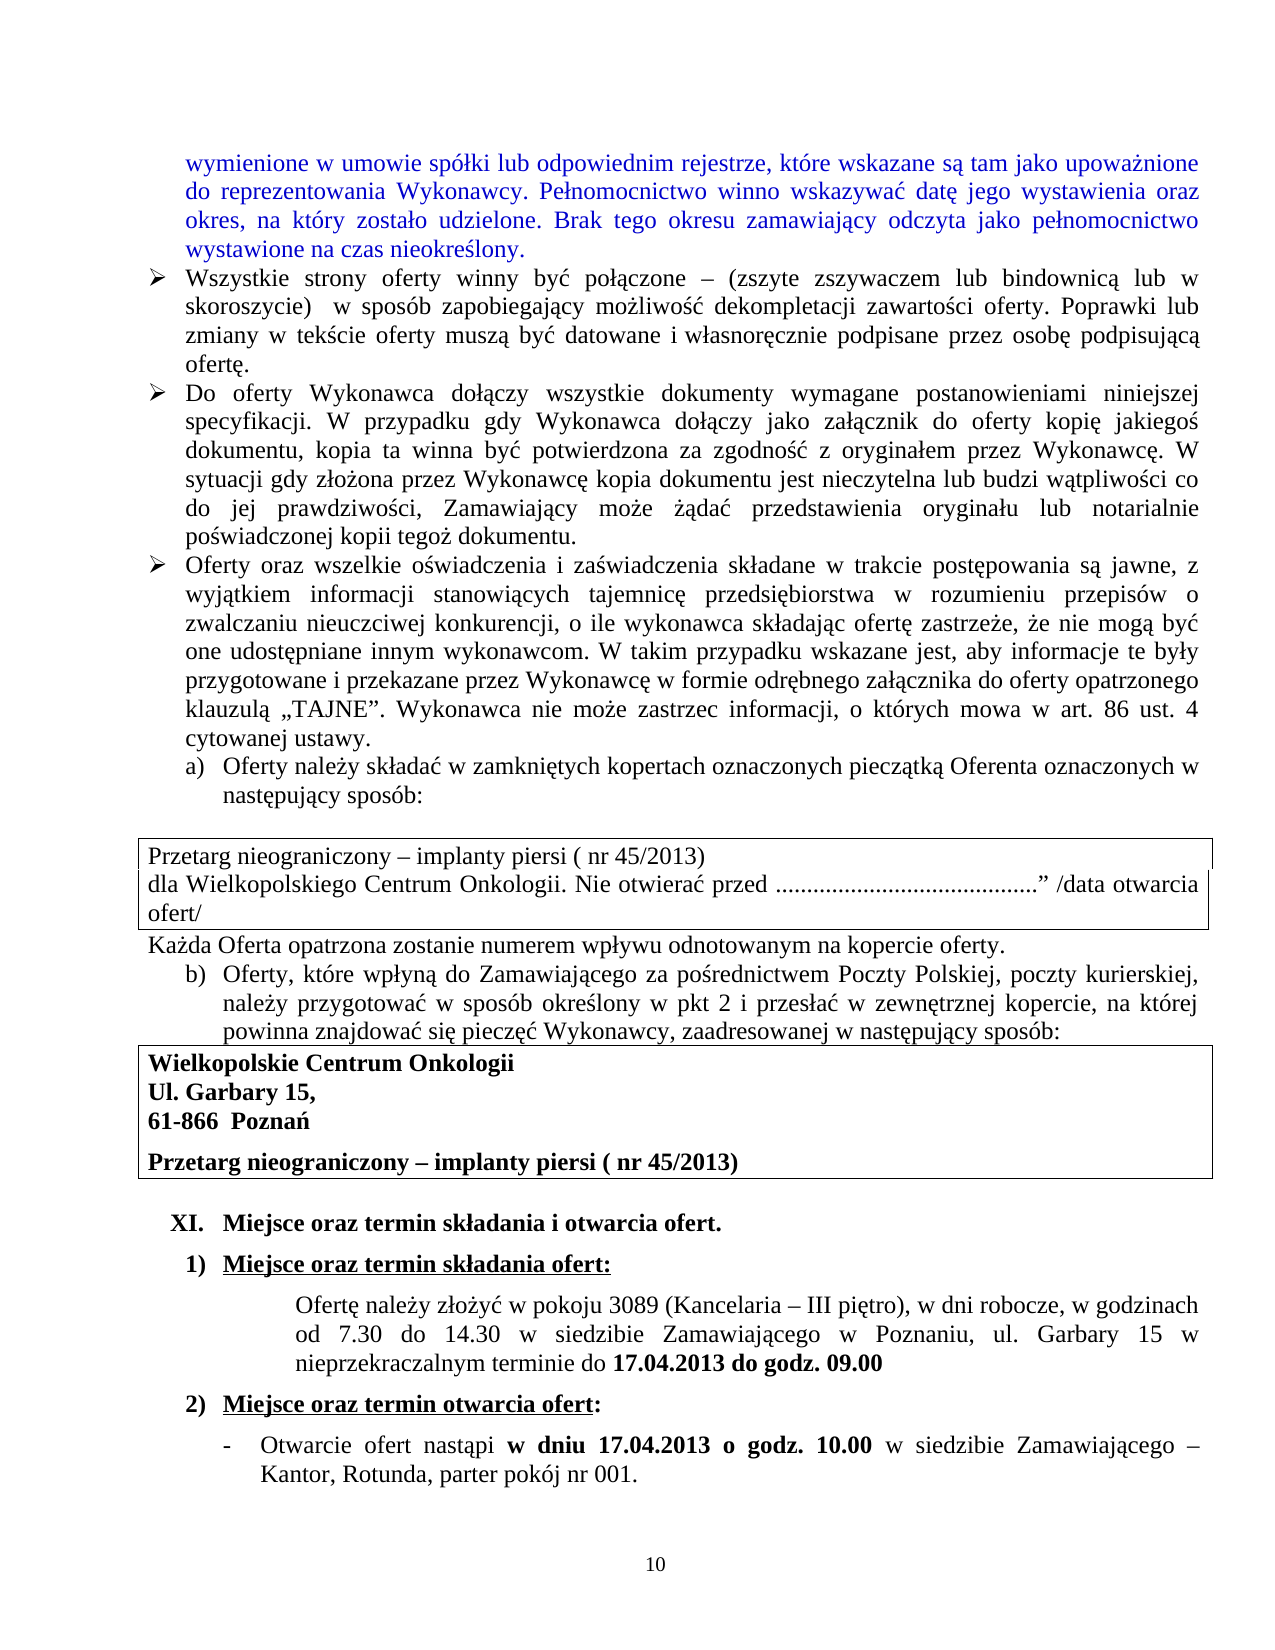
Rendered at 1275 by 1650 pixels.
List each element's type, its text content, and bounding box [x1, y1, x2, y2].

list Oferty, które wpłyną do Zamawiającego za pośrednictwem Poczty Polskiej, poczty kurierskiej, należy przygotować w sposób określony w pkt 2 i przesłać w zewnętrznej kopercie, na której powinna znajdować się pieczęć Wykonawcy, zaadresowanej w następujący sposób: [185, 959, 1200, 1045]
list Miejsce oraz termin składania ofert: [185, 1249, 1200, 1278]
text Ul. Garbary 15, [148, 1077, 1200, 1106]
text Każda Oferta opatrzona zostanie numerem wpływu odnotowanym na kopercie oferty. [148, 930, 1200, 959]
list Otwarcie ofert nastąpi w dniu 17.04.2013 o godz. 10.00 w siedzibie Zamawiającego – Kantor, Rotunda, parter pokój nr 001. [223, 1430, 1200, 1488]
list Oferty oraz wszelkie oświadczenia i zaświadczenia składane w trakcie postępowania są jawne, z wyjątkiem informacji stanowiących tajemnicę przedsiębiorstwa w rozumieniu przepisów o zwalczaniu nieuczciwej konkurencji, o ile wykonawca składając ofertę zastrzeże, że nie mogą być one udostępniane innym wykonawcom. W takim przypadku wskazane jest, aby informacje te były przygotowane i przekazane przez Wykonawcę w formie odrębnego załącznika do oferty opatrzonego klauzulą „TAJNE”. Wykonawca nie może zastrzec informacji, o których mowa w art. 86 ust. 4 cytowanej ustawy. [148, 550, 1200, 751]
text dla Wielkopolskiego Centrum Onkologii. Nie otwierać przed ..........................................” /data otwarcia ofert/ [139, 869, 1208, 929]
list Wszystkie strony oferty winny być połączone – (zszyte zszywaczem lub bindownicą lub w skoroszycie) w sposób zapobiegający możliwość dekompletacji zawartości oferty. Poprawki lub zmiany w tekście oferty muszą być datowane i własnoręcznie podpisane przez osobę podpisującą ofertę. [148, 263, 1200, 378]
text Ofertę należy złożyć w pokoju 3089 (Kancelaria – III piętro), w dni robocze, w godzinach od 7.30 do 14.30 w siedzibie Zamawiającego w Poznaniu, ul. Garbary 15 w nieprzekraczalnym terminie do 17.04.2013 do godz. 09.00 [295, 1290, 1200, 1376]
list Do oferty Wykonawca dołączy wszystkie dokumenty wymagane postanowieniami niniejszej specyfikacji. W przypadku gdy Wykonawca dołączy jako załącznik do oferty kopię jakiegoś dokumentu, kopia ta winna być potwierdzona za zgodność z oryginałem przez Wykonawcę. W sytuacji gdy złożona przez Wykonawcę kopia dokumentu jest nieczytelna lub budzi wątpliwości co do jej prawdziwości, Zamawiający może żądać przedstawienia oryginału lub notarialnie poświadczonej kopii tegoż dokumentu. [148, 378, 1200, 550]
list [148, 148, 1200, 263]
list Oferty należy składać w zamkniętych kopertach oznaczonych pieczątką Oferenta oznaczonych w następujący sposób: [185, 751, 1200, 809]
list Poznań [148, 1106, 1200, 1134]
text Przetarg nieograniczony – implanty piersi ( nr 45/2013) [139, 1144, 1212, 1178]
list Miejsce oraz termin składania i otwarcia ofert. [204, 1208, 1200, 1236]
text Przetarg nieograniczony – implanty piersi ( nr 45/2013) [139, 839, 1212, 869]
list Miejsce oraz termin otwarcia ofert: [185, 1389, 1200, 1418]
text Wielkopolskie Centrum Onkologii [139, 1046, 1212, 1077]
